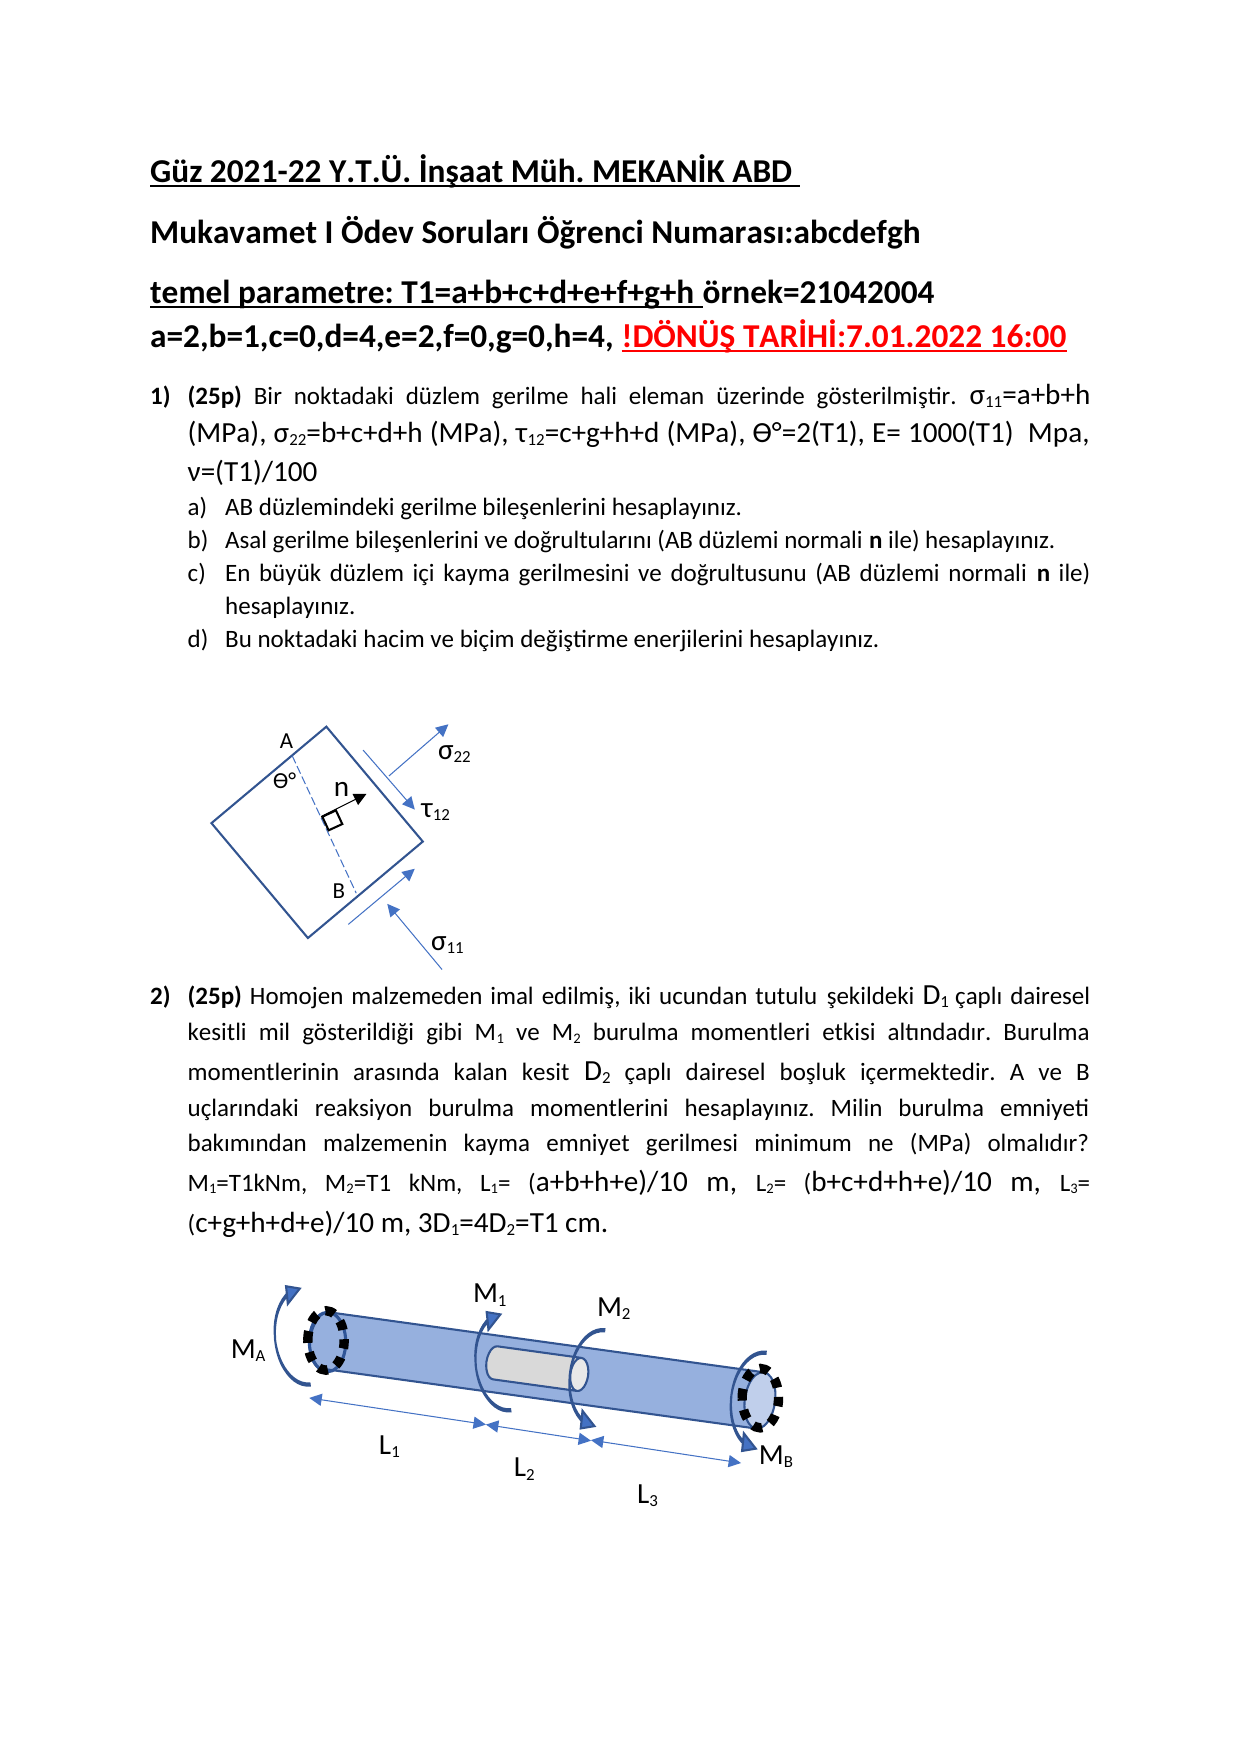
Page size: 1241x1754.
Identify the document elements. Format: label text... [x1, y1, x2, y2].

list AB düzlemindeki gerilme bileşenlerini hesaplayınız. [187, 491, 1090, 522]
list Bu noktadaki hacim ve biçim değiştirme enerjilerini hesaplayınız. [187, 623, 1090, 653]
list (25p) Homojen malzemeden imal edilmiş, iki ucundan tutulu şekildeki D1 çaplı dairesel kesitli mil gösterildiği gibi M1 ve M2 burulma momentleri etkisi altındadır. Burulma momentlerinin arasında kalan kesit D2 çaplı dairesel boşluk içermektedir. A ve B uçlarındaki reaksiyon burulma momentlerini hesaplayınız. Milin burulma emniyeti bakımından malzemenin kayma emniyet gerilmesi minimum ne (MPa) olmalıdır? M1=T1kNm, M2=T1 kNm, L1= (a+b+h+e)/10 m, L2= (b+c+d+h+e)/10 m, L3= (c+g+h+d+e)/10 m, 3D1=4D2=T1 cm. [150, 976, 1090, 1239]
text temel parametre: T1=a+b+c+d+e+f+g+h örnek=21042004 a=2,b=1,c=0,d=4,e=2,f=0,g=0,h=4, !DÖNÜŞ TARİHİ:7.01.2022 16:00 [150, 271, 1090, 356]
list En büyük düzlem içi kayma gerilmesini ve doğrultusunu (AB düzlemi normali n ile) hesaplayınız. [187, 557, 1090, 620]
text Güz 2021-22 Y.T.Ü. İnşaat Müh. MEKANİK ABD [150, 150, 1090, 191]
list (25p) Bir noktadaki düzlem gerilme hali eleman üzerinde gösterilmiştir. σ11=a+b+h (MPa), σ22=b+c+d+h (MPa), τ12=c+g+h+d (MPa), ϴ°=2(T1), E= 1000(T1) Mpa, ν=(T1)/100 [150, 376, 1090, 488]
list Asal gerilme bileşenlerini ve doğrultularını (AB düzlemi normali n ile) hesaplayınız. [187, 524, 1090, 554]
text Mukavamet I Ödev Soruları Öğrenci Numarası:abcdefgh [150, 211, 1090, 251]
